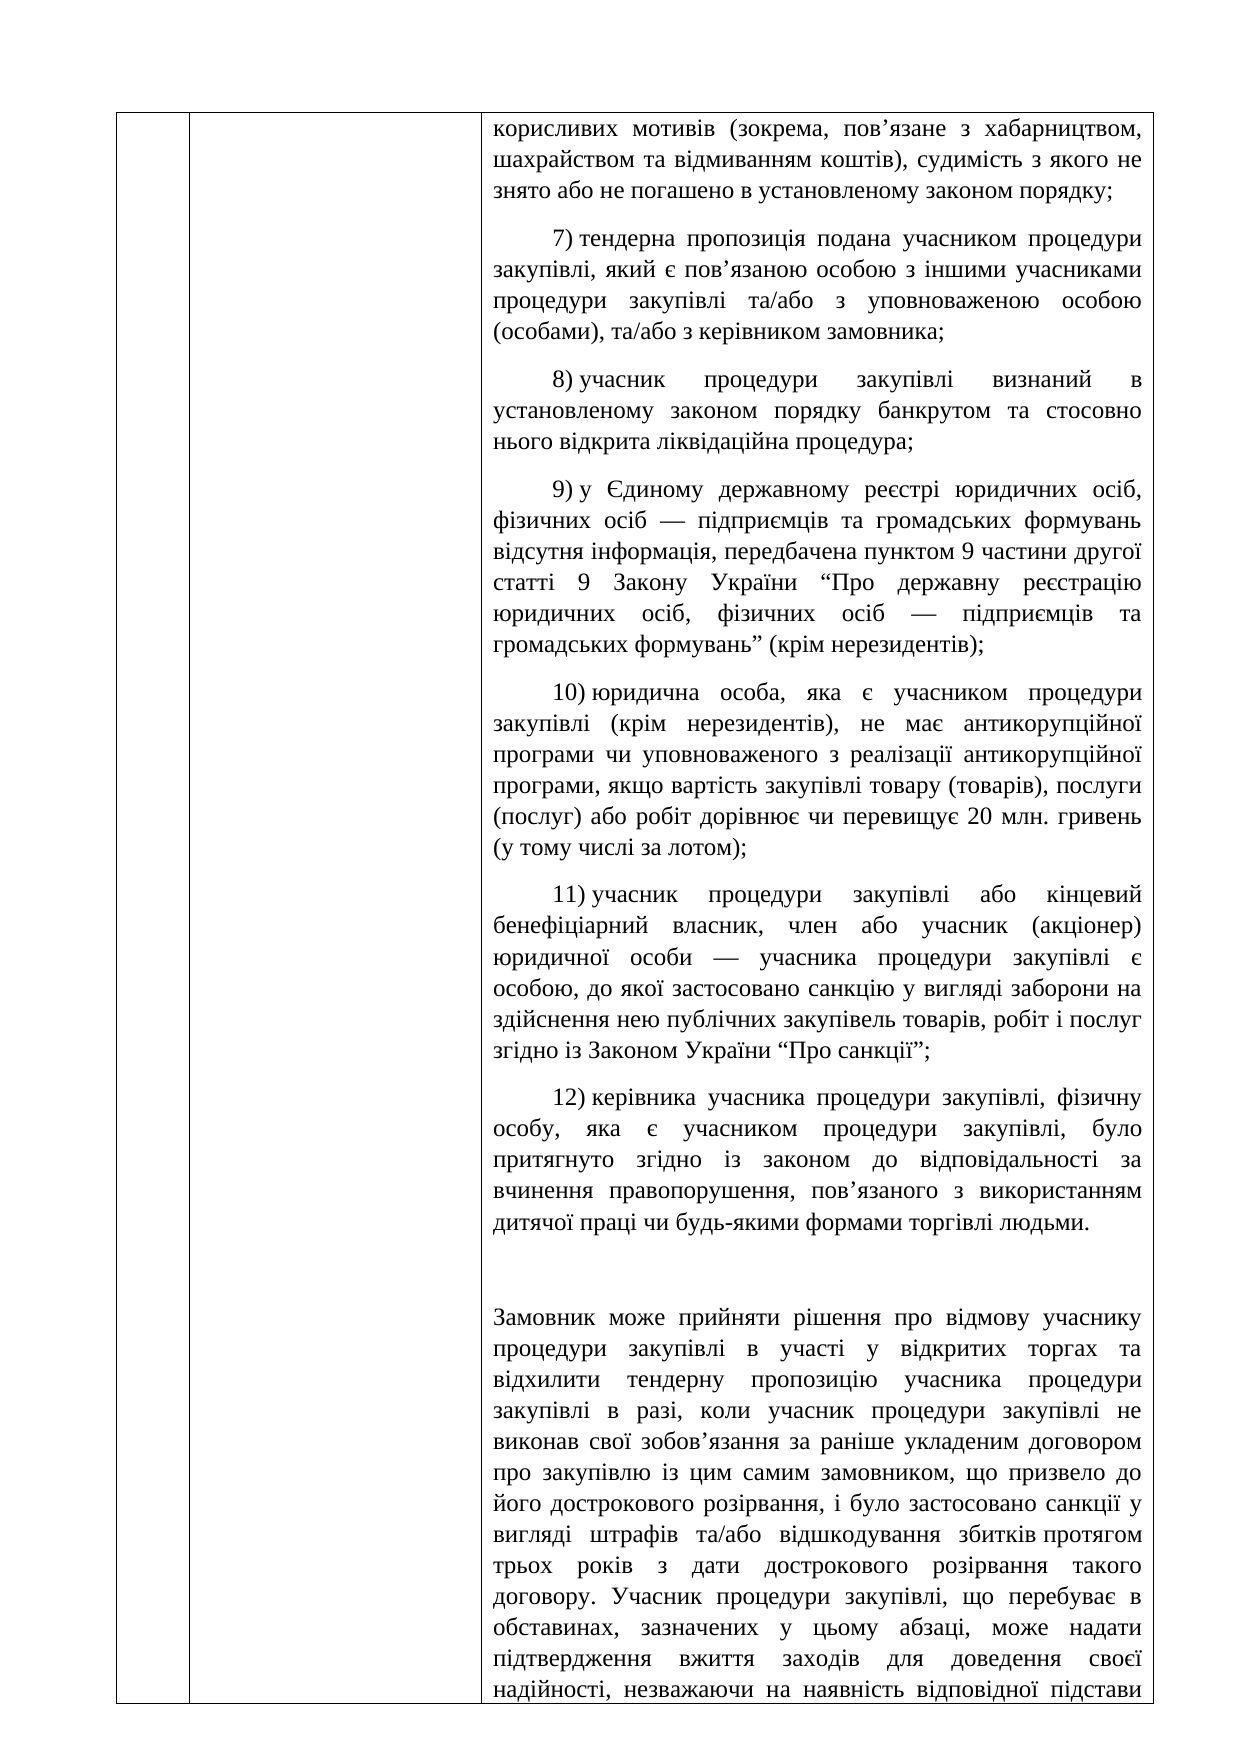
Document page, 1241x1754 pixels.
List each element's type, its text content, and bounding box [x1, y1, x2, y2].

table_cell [190, 113, 481, 1703]
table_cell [482, 113, 1153, 1703]
table_cell 5 [117, 113, 189, 1703]
